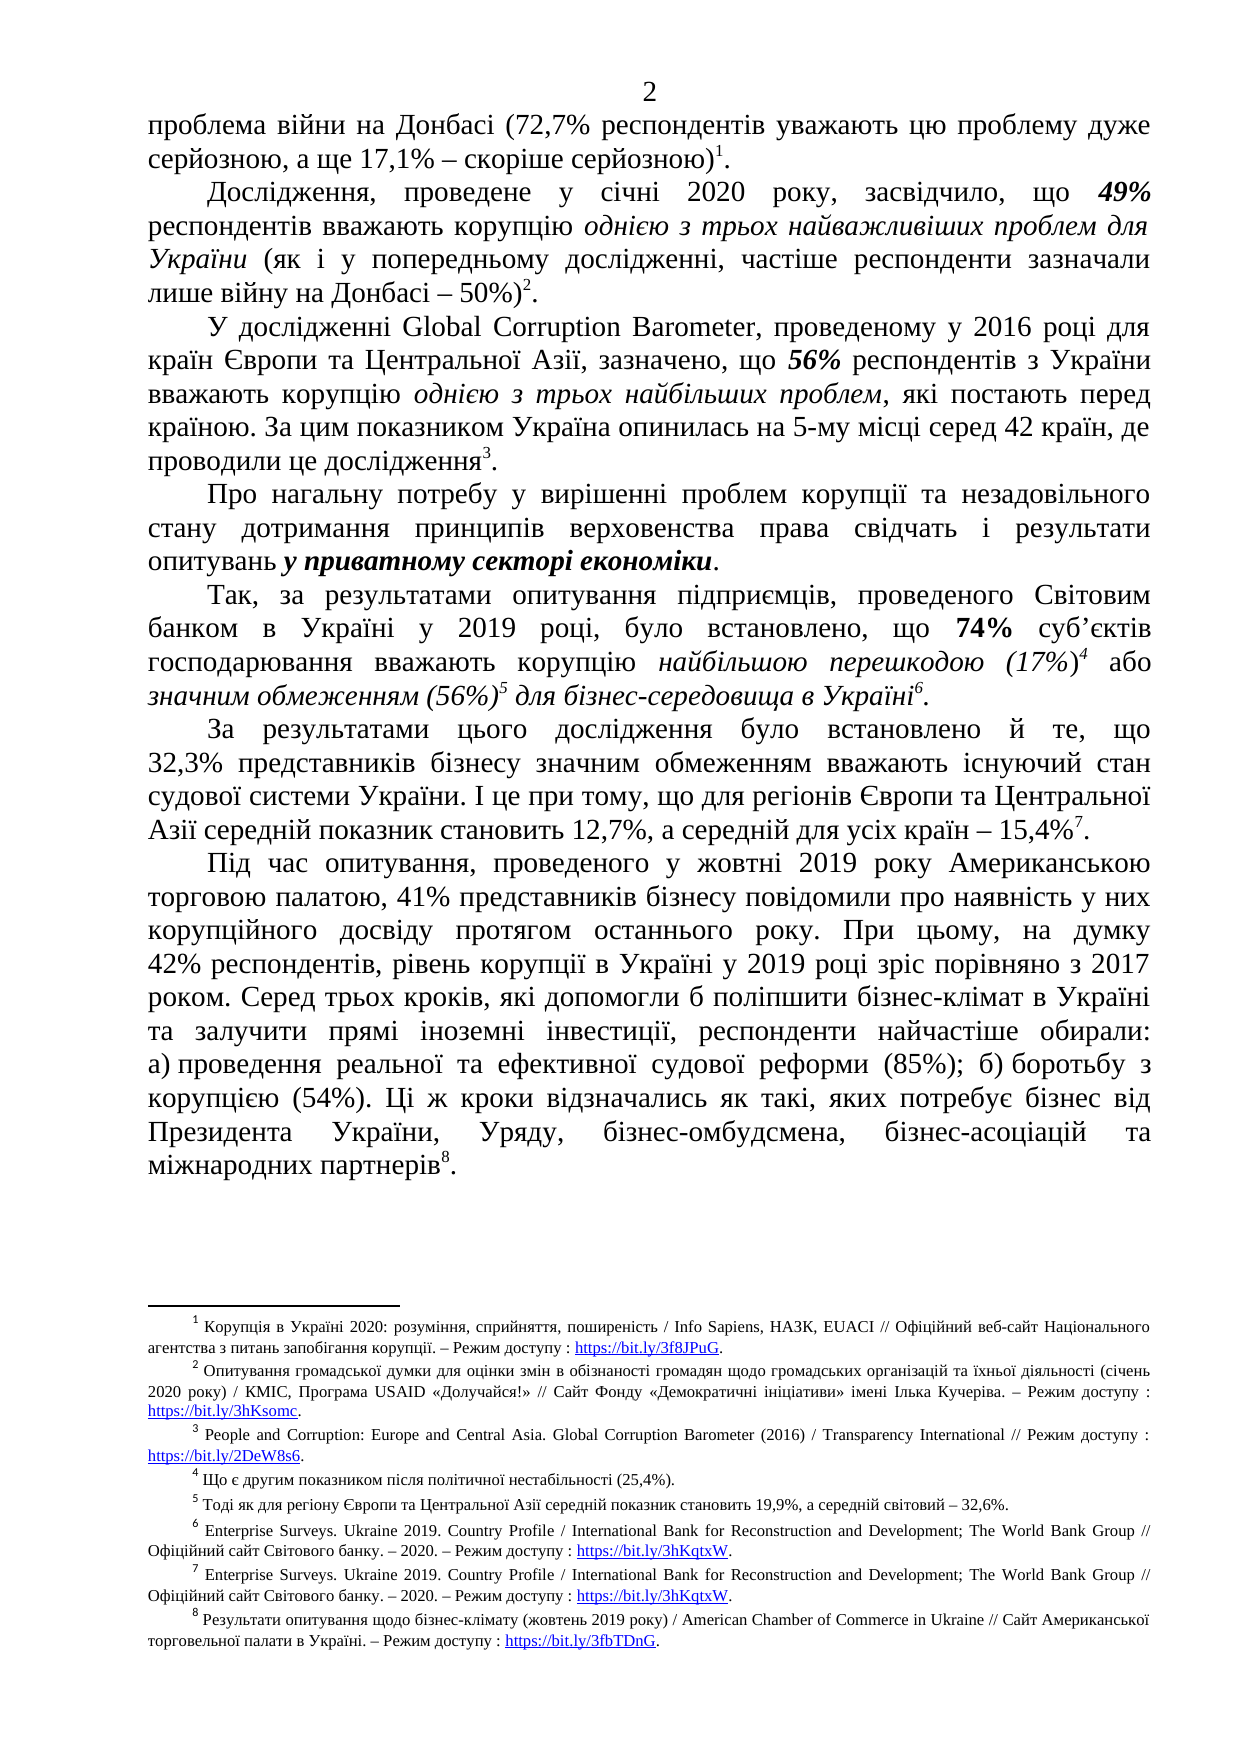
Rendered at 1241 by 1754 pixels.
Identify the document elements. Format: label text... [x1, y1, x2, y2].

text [148, 107, 1152, 174]
text Про нагальну потребу у вирішенні проблем корупції та незадовільного стану дотримання принципів верховенства права свідчать і результати опитувань у приватному секторі економіки. [148, 476, 1152, 577]
text У дослідженні Global Corruption Barometer, проведеному у 2016 році для країн Європи та Центральної Азії, зазначено, що 56% респондентів з України вважають корупцію однією з трьох найбільших проблем, які постають перед країною. За цим показником Україна опинилась на 5-му місці серед 42 країн, де проводили це дослідження. [148, 309, 1152, 476]
text Дослідження, проведене у січні 2020 року, засвідчило, що 49% респондентів вважають корупцію однією з трьох найважливіших проблем для України (як і у попередньому дослідженні, частіше респонденти зазначали лише війну на Донбасі – 50%). [148, 174, 1152, 309]
text За результатами цього дослідження було встановлено й те, що 32,3% представників бізнесу значним обмеженням вважають існуючий стан судової системи України. І це при тому, що для регіонів Європи та Центральної Азії середній показник становить 12,7%, а середній для усіх країн – 15,4%. [148, 711, 1152, 845]
text Так, за результатами опитування підприємців, проведеного Світовим банком в Україні у 2019 році, було встановлено, що 74% суб’єктів господарювання вважають корупцію найбільшою перешкодою (17%) або значним обмеженням (56%) для бізнес-середовища в Україні. [148, 577, 1152, 711]
text Під час опитування, проведеного у жовтні 2019 року Американською торговою палатою, 41% представників бізнесу повідомили про наявність у них корупційного досвіду протягом останнього року. При цьому, на думку 42% респондентів, рівень корупції в Україні у 2019 році зріс порівняно з 2017 роком. Серед трьох кроків, які допомогли б поліпшити бізнес-клімат в Україні та залучити прямі іноземні інвестиції, респонденти найчастіше обирали: а) проведення реальної та ефективної судової реформи (85%); б) боротьбу з корупцією (54%). Ці ж кроки відзначались як такі, яких потребує бізнес від Президента України, Уряду, бізнес-омбудсмена, бізнес-асоціацій та міжнародних партнерів. [148, 845, 1152, 1181]
